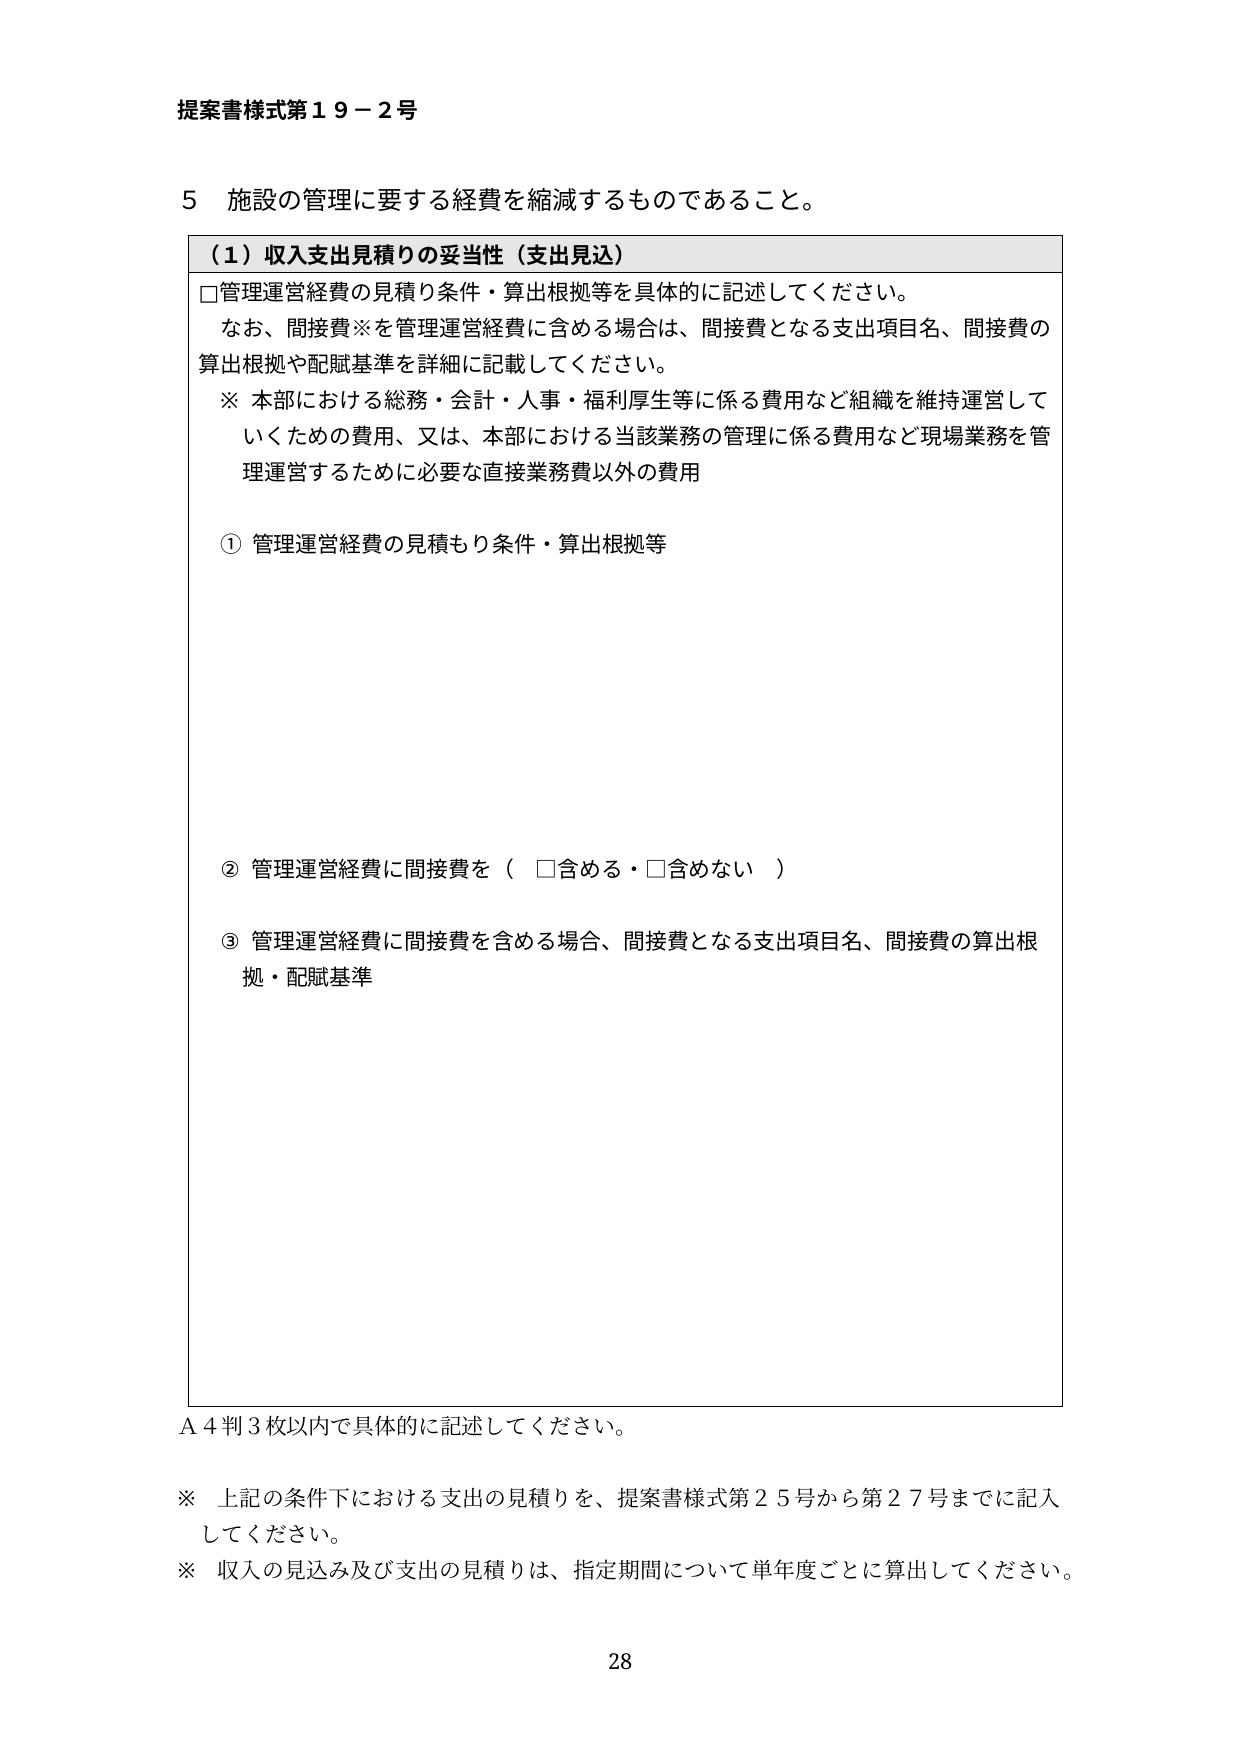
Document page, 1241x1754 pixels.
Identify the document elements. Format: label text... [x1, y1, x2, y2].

table_cell □管理運営経費の見積り条件・算出根拠等を具体的に記述してください。 なお、間接費※を管理運営経費に含める場合は、間接費となる支出項目名、間接費の算出根拠や配賦基準を詳細に記載してください。 ※ 本部における総務・会計・人事・福利厚生等に係る費用など組織を維持運営していくための費用、又は、本部における当該業務の管理に係る費用など現場業務を管理運営するために必要な直接業務費以外の費用 ① 管理運営経費の見積もり条件・算出根拠等 ② 管理運営経費に間接費を（ □含める・□含めない ） ③ 管理運営経費に間接費を含める場合、間接費となる支出項目名、間接費の算出根拠・配賦基準 [189, 273, 1062, 1406]
table_header （１）収入支出見積りの妥当性（支出見込） [189, 236, 1062, 272]
subtitle 提案書様式第１９－２号 [177, 91, 1063, 127]
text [177, 1551, 1063, 1587]
text ５ 施設の管理に要する経費を縮減するものであること。 [177, 163, 1063, 235]
text ※ 上記の条件下における支出の見積りを、提案書様式第２５号から第２７号までに記入してください。 [177, 1479, 1063, 1551]
text Ａ４判３枚以内で具体的に記述してください。 [177, 1407, 1063, 1443]
